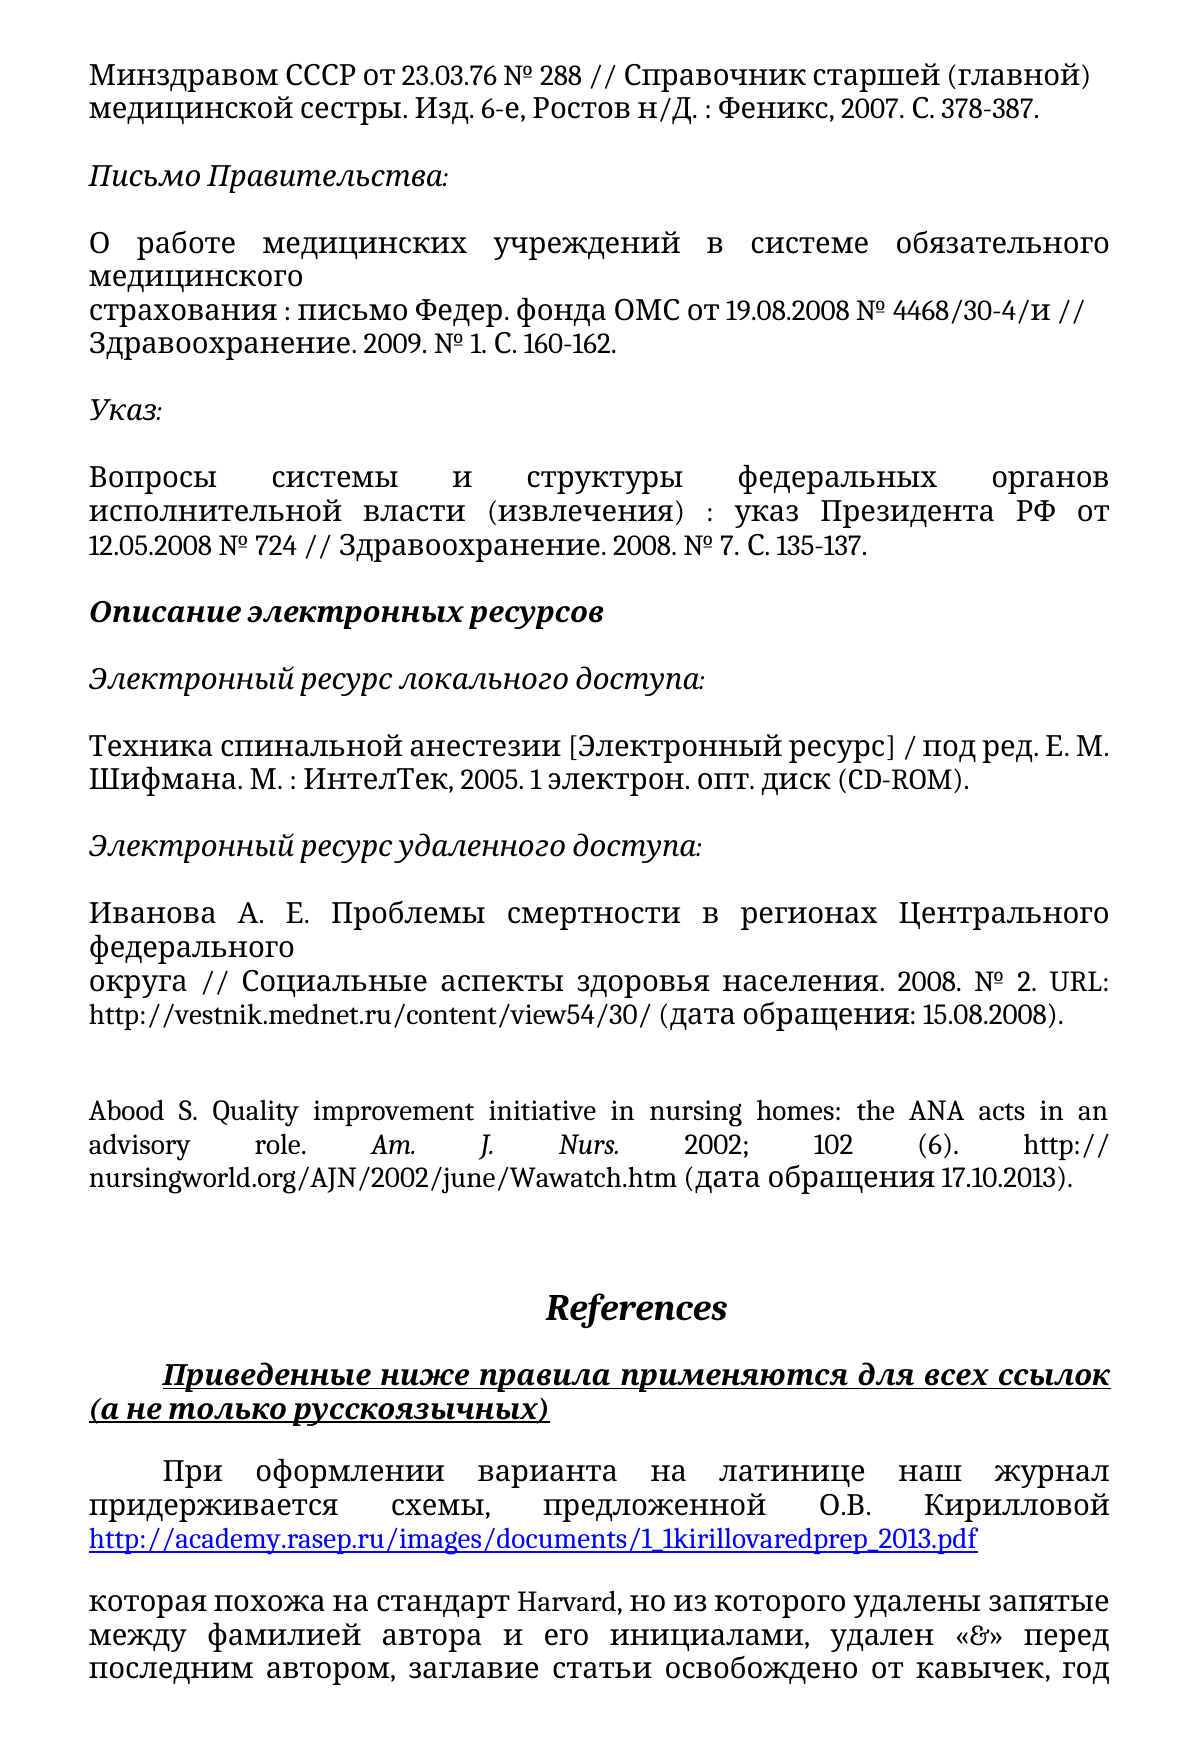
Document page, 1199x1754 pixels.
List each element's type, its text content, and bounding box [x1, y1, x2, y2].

text Письмо Правительства: [89, 160, 1110, 193]
text О работе медицинских учреждений в системе обязательного медицинского [89, 227, 1110, 294]
text Здравоохранение. 2009. № 1. С. 160-162. [89, 327, 1110, 361]
text Электронный ресурс локального доступа: [89, 663, 1110, 696]
text медицинской сестры. Изд. 6-е, Ростов н/Д. : Феникс, 2007. С. 378-387. [89, 93, 1110, 126]
text Описание электронных ресурсов [89, 596, 1110, 629]
text При оформлении варианта на латинице наш журнал придерживается схемы, предложенной О.В. Кирилловой http://academy.rasep.ru/images/documents/1_1kirillovaredprep_2013.pdf [89, 1456, 1110, 1556]
text Минздравом СССР от 23.03.76 № 288 // Справочник старшей (главной) [89, 59, 1110, 93]
text округа // Социальные аспекты здоровья населения. 2008. № 2. URL: http://vestnik.mednet.ru/content/view54/30/ (дата обращения: 15.08.2008). [89, 965, 1110, 1032]
text Электронный ресурс удаленного доступа: [89, 831, 1110, 864]
text Указ: [89, 394, 1110, 428]
text Вопросы системы и структуры федеральных органов исполнительной власти (извлечения) : указ Президента РФ от 12.05.2008 № 724 // Здравоохранение. 2008. № 7. С. 135-137. [89, 462, 1110, 562]
text Приведенные ниже правила применяются для всех ссылок (а не только русскоязычных) [89, 1359, 1110, 1426]
text Иванова А. Е. Проблемы смертности в регионах Центрального федерального [89, 898, 1110, 965]
text Abood S. Quality improvement initiative in nursing homes: the ANA acts in an advisory role. Am. J. Nurs. 2002; 102 (6). http:// nursingworld.org/AJN/2002/june/Wawatch.htm (дата обращения 17.10.2013). [89, 1094, 1110, 1195]
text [89, 1585, 1110, 1686]
text References [89, 1287, 1110, 1330]
text Техника спинальной анестезии [Электронный ресурс] / под ред. Е. М. Шифмана. М. : ИнтелТек, 2005. 1 электрон. опт. диск (CD-ROM). [89, 730, 1110, 797]
text страхования : письмо Федер. фонда ОМС от 19.08.2008 № 4468/30-4/и // [89, 294, 1110, 327]
